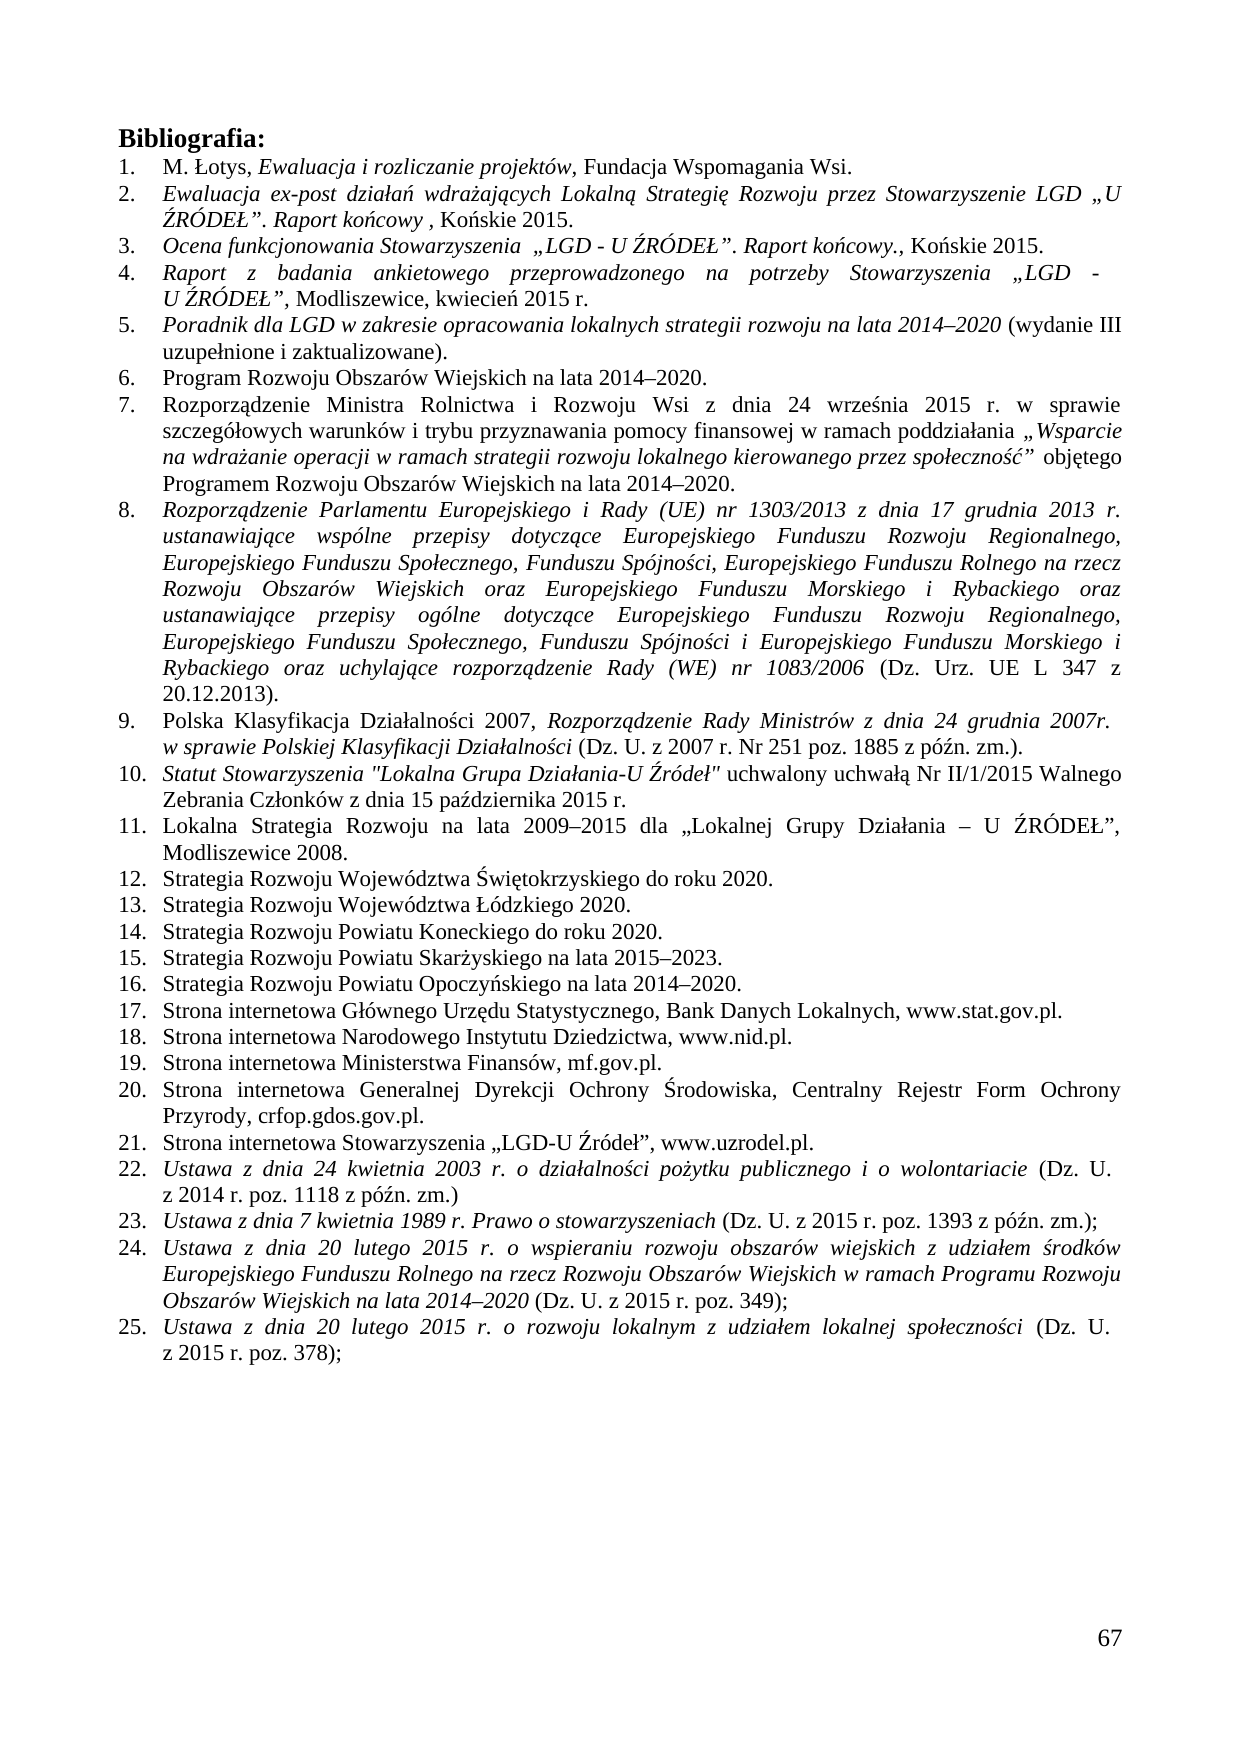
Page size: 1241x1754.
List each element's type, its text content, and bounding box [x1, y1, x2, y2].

list Strona internetowa Stowarzyszenia „LGD-U Źródeł”, www.uzrodel.pl. [118, 1128, 1122, 1155]
list Rozporządzenie Parlamentu Europejskiego i Rady (UE) nr 1303/2013 z dnia 17 grudnia 2013 r. ustanawiające wspólne przepisy dotyczące Europejskiego Funduszu Rozwoju Regionalnego, Europejskiego Funduszu Społecznego, Funduszu Spójności, Europejskiego Funduszu Rolnego na rzecz Rozwoju Obszarów Wiejskich oraz Europejskiego Funduszu Morskiego i Rybackiego oraz ustanawiające przepisy ogólne dotyczące Europejskiego Funduszu Rozwoju Regionalnego, Europejskiego Funduszu Społecznego, Funduszu Spójności i Europejskiego Funduszu Morskiego i Rybackiego oraz uchylające rozporządzenie Rady (WE) nr 1083/2006 (Dz. Urz. UE L 347 z 20.12.2013). [118, 496, 1122, 707]
list Program Rozwoju Obszarów Wiejskich na lata 2014–2020. [118, 364, 1122, 391]
list Polska Klasyfikacja Działalności 2007, Rozporządzenie Rady Ministrów z dnia 24 grudnia 2007r. w sprawie Polskiej Klasyfikacji Działalności (Dz. U. z 2007 r. Nr 251 poz. 1885 z późn. zm.). [118, 707, 1122, 759]
list Poradnik dla LGD w zakresie opracowania lokalnych strategii rozwoju na lata 2014–2020 (wydanie III uzupełnione i zaktualizowane). [118, 312, 1122, 364]
list M. Łotys, Ewaluacja i rozliczanie projektów, Fundacja Wspomagania Wsi. [118, 153, 1122, 180]
list Strategia Rozwoju Powiatu Koneckiego do roku 2020. [118, 918, 1122, 944]
list Ustawa z dnia 20 lutego 2015 r. o rozwoju lokalnym z udziałem lokalnej społeczności (Dz. U. z 2015 r. poz. 378); [118, 1313, 1122, 1366]
subtitle Bibliografia: [118, 122, 1122, 153]
list Raport z badania ankietowego przeprowadzonego na potrzeby Stowarzyszenia „LGD - U ŹRÓDEŁ”, Modliszewice, kwiecień 2015 r. [118, 259, 1122, 312]
list Ewaluacja ex-post działań wdrażających Lokalną Strategię Rozwoju przez Stowarzyszenie LGD „U ŹRÓDEŁ”. Raport końcowy , Końskie 2015. [118, 180, 1122, 232]
list Statut Stowarzyszenia "Lokalna Grupa Działania-U Źródeł" uchwalony uchwałą Nr II/1/2015 Walnego Zebrania Członków z dnia 15 października 2015 r. [118, 759, 1122, 812]
list Ustawa z dnia 20 lutego 2015 r. o wspieraniu rozwoju obszarów wiejskich z udziałem środków Europejskiego Funduszu Rolnego na rzecz Rozwoju Obszarów Wiejskich w ramach Programu Rozwoju Obszarów Wiejskich na lata 2014–2020 (Dz. U. z 2015 r. poz. 349); [118, 1234, 1122, 1313]
list Strona internetowa Ministerstwa Finansów, mf.gov.pl. [118, 1049, 1122, 1076]
list Strategia Rozwoju Województwa Łódzkiego 2020. [118, 891, 1122, 918]
list Strategia Rozwoju Powiatu Skarżyskiego na lata 2015–2023. [118, 944, 1122, 970]
list Strona internetowa Narodowego Instytutu Dziedzictwa, www.nid.pl. [118, 1023, 1122, 1049]
list Strona internetowa Głównego Urzędu Statystycznego, Bank Danych Lokalnych, www.stat.gov.pl. [118, 997, 1122, 1023]
list Strategia Rozwoju Powiatu Opoczyńskiego na lata 2014–2020. [118, 970, 1122, 997]
list Ustawa z dnia 7 kwietnia 1989 r. Prawo o stowarzyszeniach (Dz. U. z 2015 r. poz. 1393 z późn. zm.); [118, 1208, 1122, 1234]
list Ocena funkcjonowania Stowarzyszenia „LGD - U ŹRÓDEŁ”. Raport końcowy., Końskie 2015. [118, 232, 1122, 259]
list Rozporządzenie Ministra Rolnictwa i Rozwoju Wsi z dnia 24 września 2015 r. w sprawie szczegółowych warunków i trybu przyznawania pomocy finansowej w ramach poddziałania „Wsparcie na wdrażanie operacji w ramach strategii rozwoju lokalnego kierowanego przez społeczność” objętego Programem Rozwoju Obszarów Wiejskich na lata 2014–2020. [118, 391, 1122, 496]
list Ustawa z dnia 24 kwietnia 2003 r. o działalności pożytku publicznego i o wolontariacie (Dz. U. z 2014 r. poz. 1118 z późn. zm.) [118, 1155, 1122, 1208]
list Strategia Rozwoju Województwa Świętokrzyskiego do roku 2020. [118, 865, 1122, 891]
list Lokalna Strategia Rozwoju na lata 2009–2015 dla „Lokalnej Grupy Działania – U ŹRÓDEŁ”, Modliszewice 2008. [118, 812, 1122, 865]
list Strona internetowa Generalnej Dyrekcji Ochrony Środowiska, Centralny Rejestr Form Ochrony Przyrody, crfop.gdos.gov.pl. [118, 1076, 1122, 1128]
